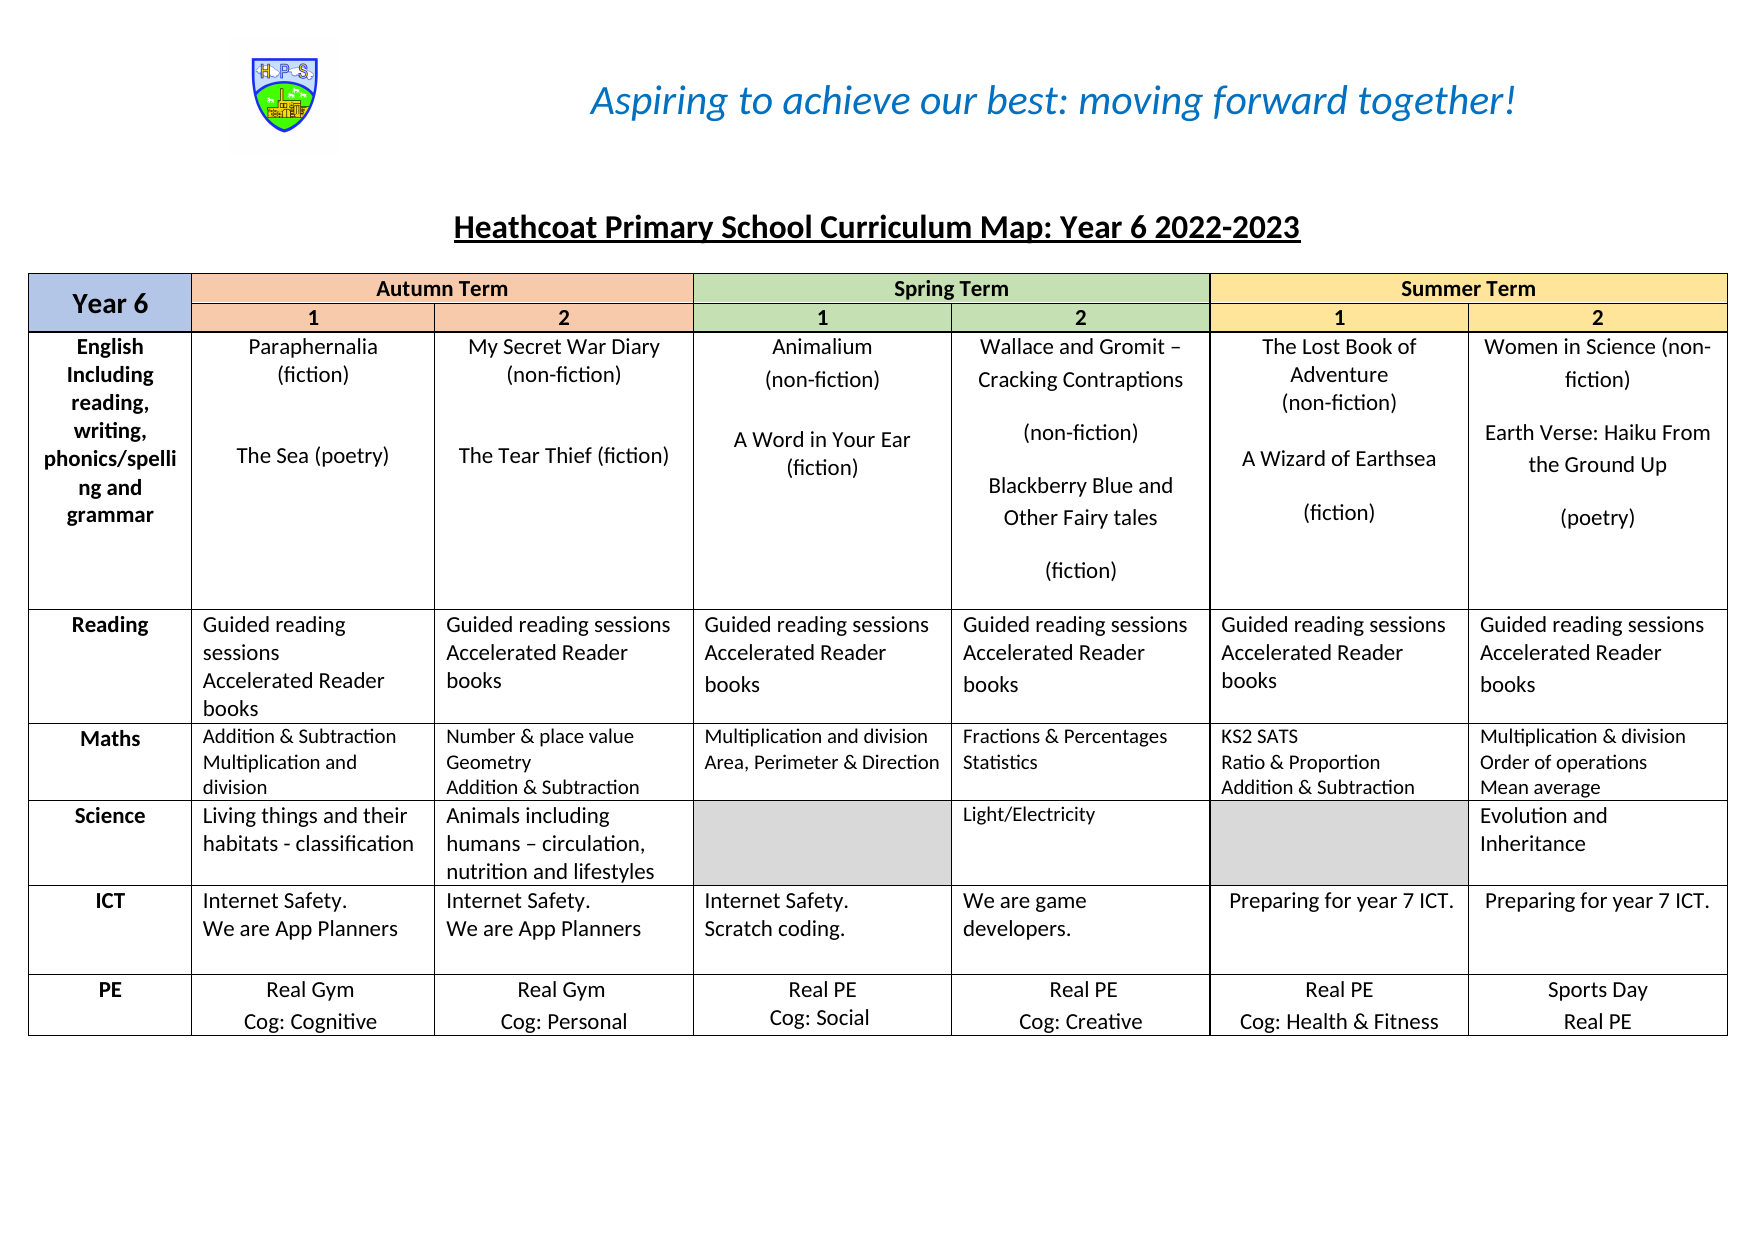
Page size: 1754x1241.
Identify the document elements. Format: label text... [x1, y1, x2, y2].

table_cell Real Gym Cog: Personal Funs 12 & 3 Swimming 6FC [435, 975, 693, 1035]
table_cell Living things and their habitats - classification [192, 801, 434, 885]
table_cell Reading [29, 610, 191, 723]
table_cell KS2 SATS Ratio & Proportion Addition & Subtraction [1211, 724, 1468, 800]
table_cell Sports Day Real PE Cog: Physical Co-ordination send & receive Agility Ball Chasing [1469, 975, 1727, 1035]
table_header Autumn Term [192, 274, 693, 302]
table_cell Guided reading sessions Accelerated Reader books [435, 610, 693, 723]
table_cell [694, 801, 951, 885]
table_cell Guided reading sessions Accelerated Reader books [1211, 610, 1468, 723]
table_cell 1 [694, 304, 951, 331]
table_cell Multiplication & division Order of operations Mean average [1469, 724, 1727, 800]
table_cell Light/Electricity [952, 801, 1209, 885]
table_cell Number & place value Geometry Addition & Subtraction [435, 724, 693, 800]
table_cell Wallace and Gromit – Cracking Contraptions (non-fiction) Blackberry Blue and Other Fairy tales (fiction) [952, 333, 1209, 609]
table_cell Science [29, 801, 191, 885]
table_cell Real PE Cog: Creative Dynamic Balance to Agility One leg Balance [952, 975, 1209, 1035]
table_cell Real PE Cog: Social Balance & Counter Balance Real Dance [694, 975, 951, 1035]
table_cell PE [29, 975, 191, 1035]
table_cell Addition & Subtraction Multiplication and division [192, 724, 434, 800]
table_cell Guided reading sessions Accelerated Reader books [192, 610, 434, 723]
table_cell Internet Safety. We are App Planners [192, 886, 434, 974]
table_cell Animalium (non-fiction) A Word in Your Ear (fiction) [694, 333, 951, 609]
table_cell Guided reading sessions Accelerated Reader books [1469, 610, 1727, 723]
table_cell Real PE Cog: Health & Fitness Static Balance Stance Co-ordination footwork [1211, 975, 1468, 1035]
table_cell 1 [192, 304, 434, 331]
picture [230, 38, 338, 158]
table_cell Animals including humans – circulation, nutrition and lifestyles [435, 801, 693, 885]
table_cell 1 [1211, 304, 1468, 331]
table_cell Internet Safety. We are App Planners [435, 886, 693, 974]
table_cell 2 [1469, 304, 1727, 331]
table_cell Preparing for year 7 ICT. [1469, 886, 1727, 974]
table_cell ICT [29, 886, 191, 974]
table_cell Internet Safety. Scratch coding. [694, 886, 951, 974]
table_cell Fractions & Percentages Statistics [952, 724, 1209, 800]
table_cell My Secret War Diary (non-fiction) The Tear Thief (fiction) [435, 333, 693, 609]
table_cell 2 [435, 304, 693, 331]
table_cell Women in Science (non-fiction) Earth Verse: Haiku From the Ground Up (poetry) [1469, 333, 1727, 609]
table_cell Paraphernalia (fiction) The Sea (poetry) [192, 333, 434, 609]
table_cell [1211, 801, 1468, 885]
table_cell English Including reading, writing, phonics/spelling and grammar [29, 333, 191, 609]
table_cell The Lost Book of Adventure (non-fiction) A Wizard of Earthsea (fiction) [1211, 333, 1468, 609]
table_cell We are game developers. [952, 886, 1209, 974]
table_cell Preparing for year 7 ICT. [1211, 886, 1468, 974]
table_cell Guided reading sessions Accelerated Reader books [952, 610, 1209, 723]
table_cell Guided reading sessions Accelerated Reader books [694, 610, 951, 723]
table_cell Multiplication and division Area, Perimeter & Direction [694, 724, 951, 800]
table_header Year 6 [29, 274, 191, 331]
table_cell Evolution and Inheritance [1469, 801, 1727, 885]
table_cell Real Gym Cog: Cognitive Funs 12 & 3 Swimming 6S [192, 975, 434, 1035]
table_header Spring Term [694, 274, 1209, 302]
table_cell Maths [29, 724, 191, 800]
table_header Summer Term [1211, 274, 1727, 302]
table_cell 2 [952, 304, 1209, 331]
text Heathcoat Primary School Curriculum Map: Year 6 2022-2023 [150, 206, 1604, 246]
